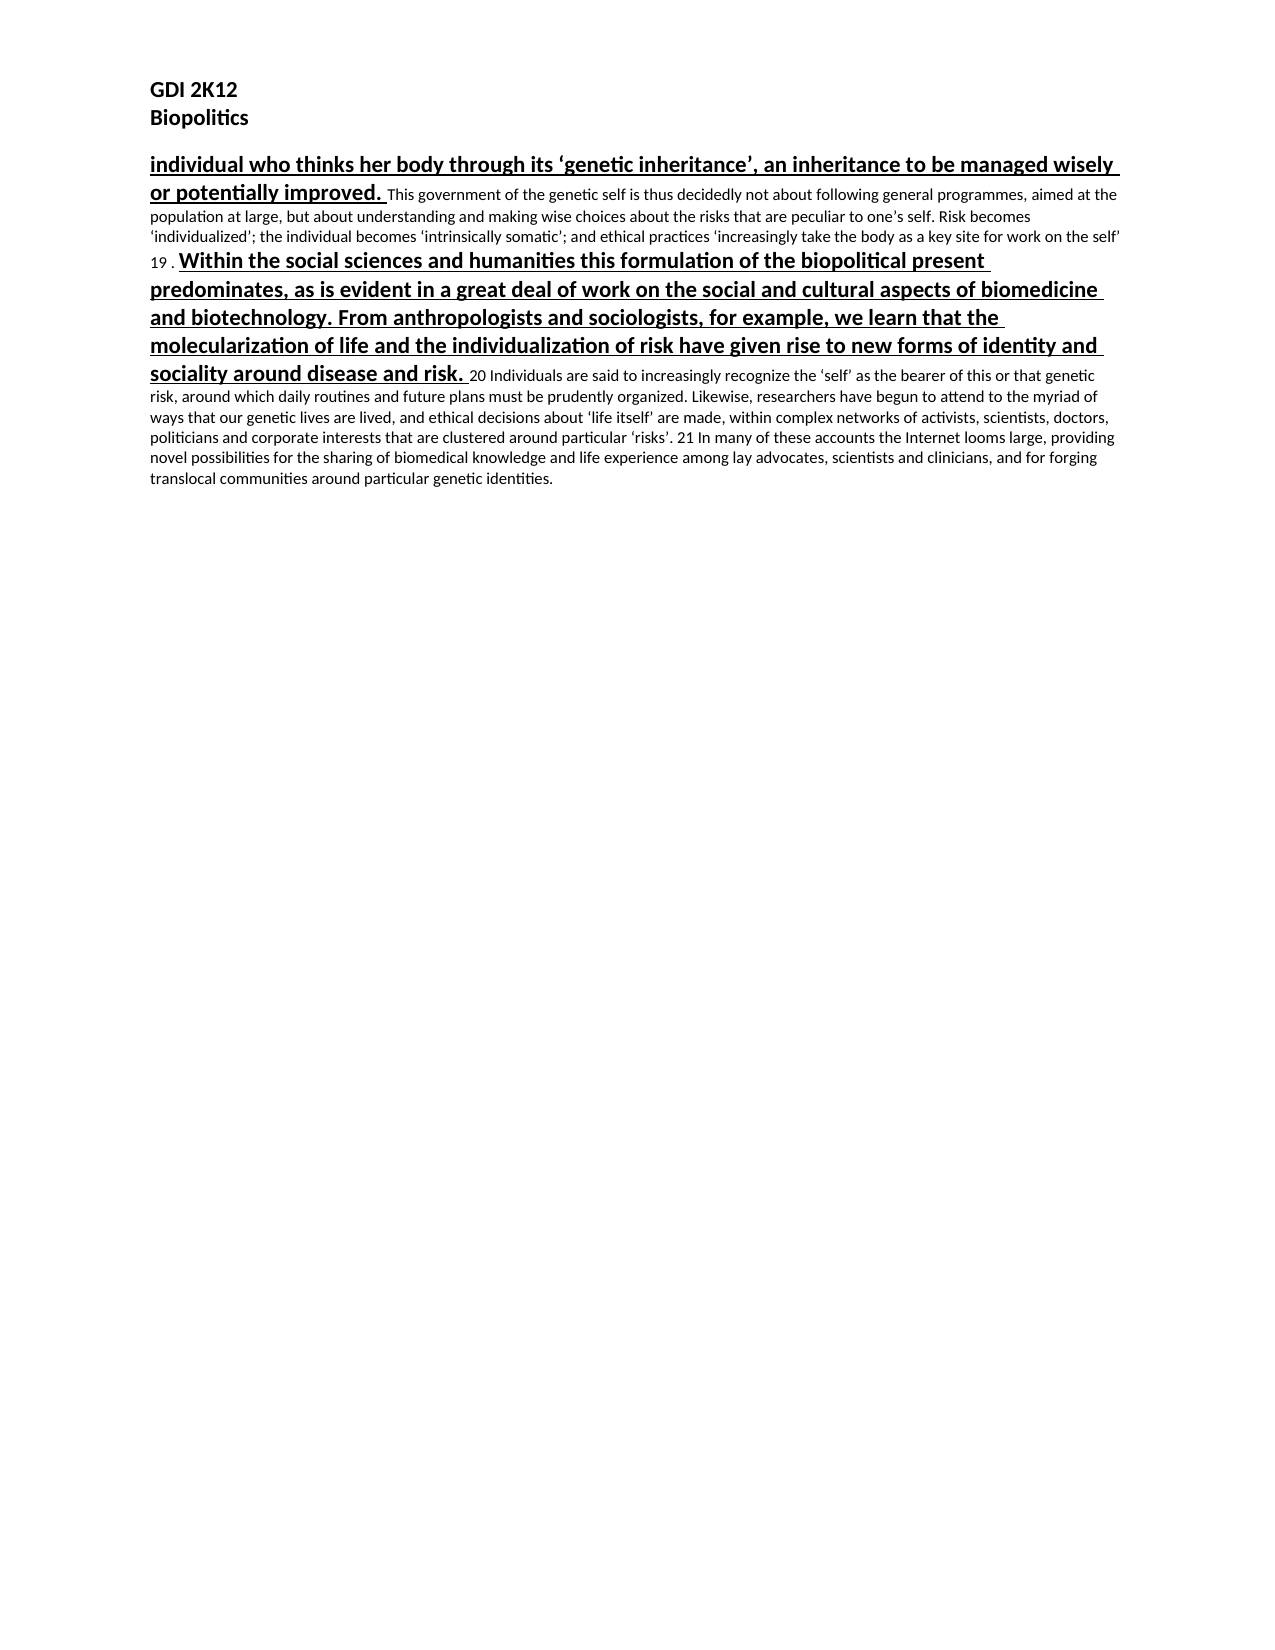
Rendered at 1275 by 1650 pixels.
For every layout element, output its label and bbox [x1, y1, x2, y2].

text [150, 150, 1125, 488]
